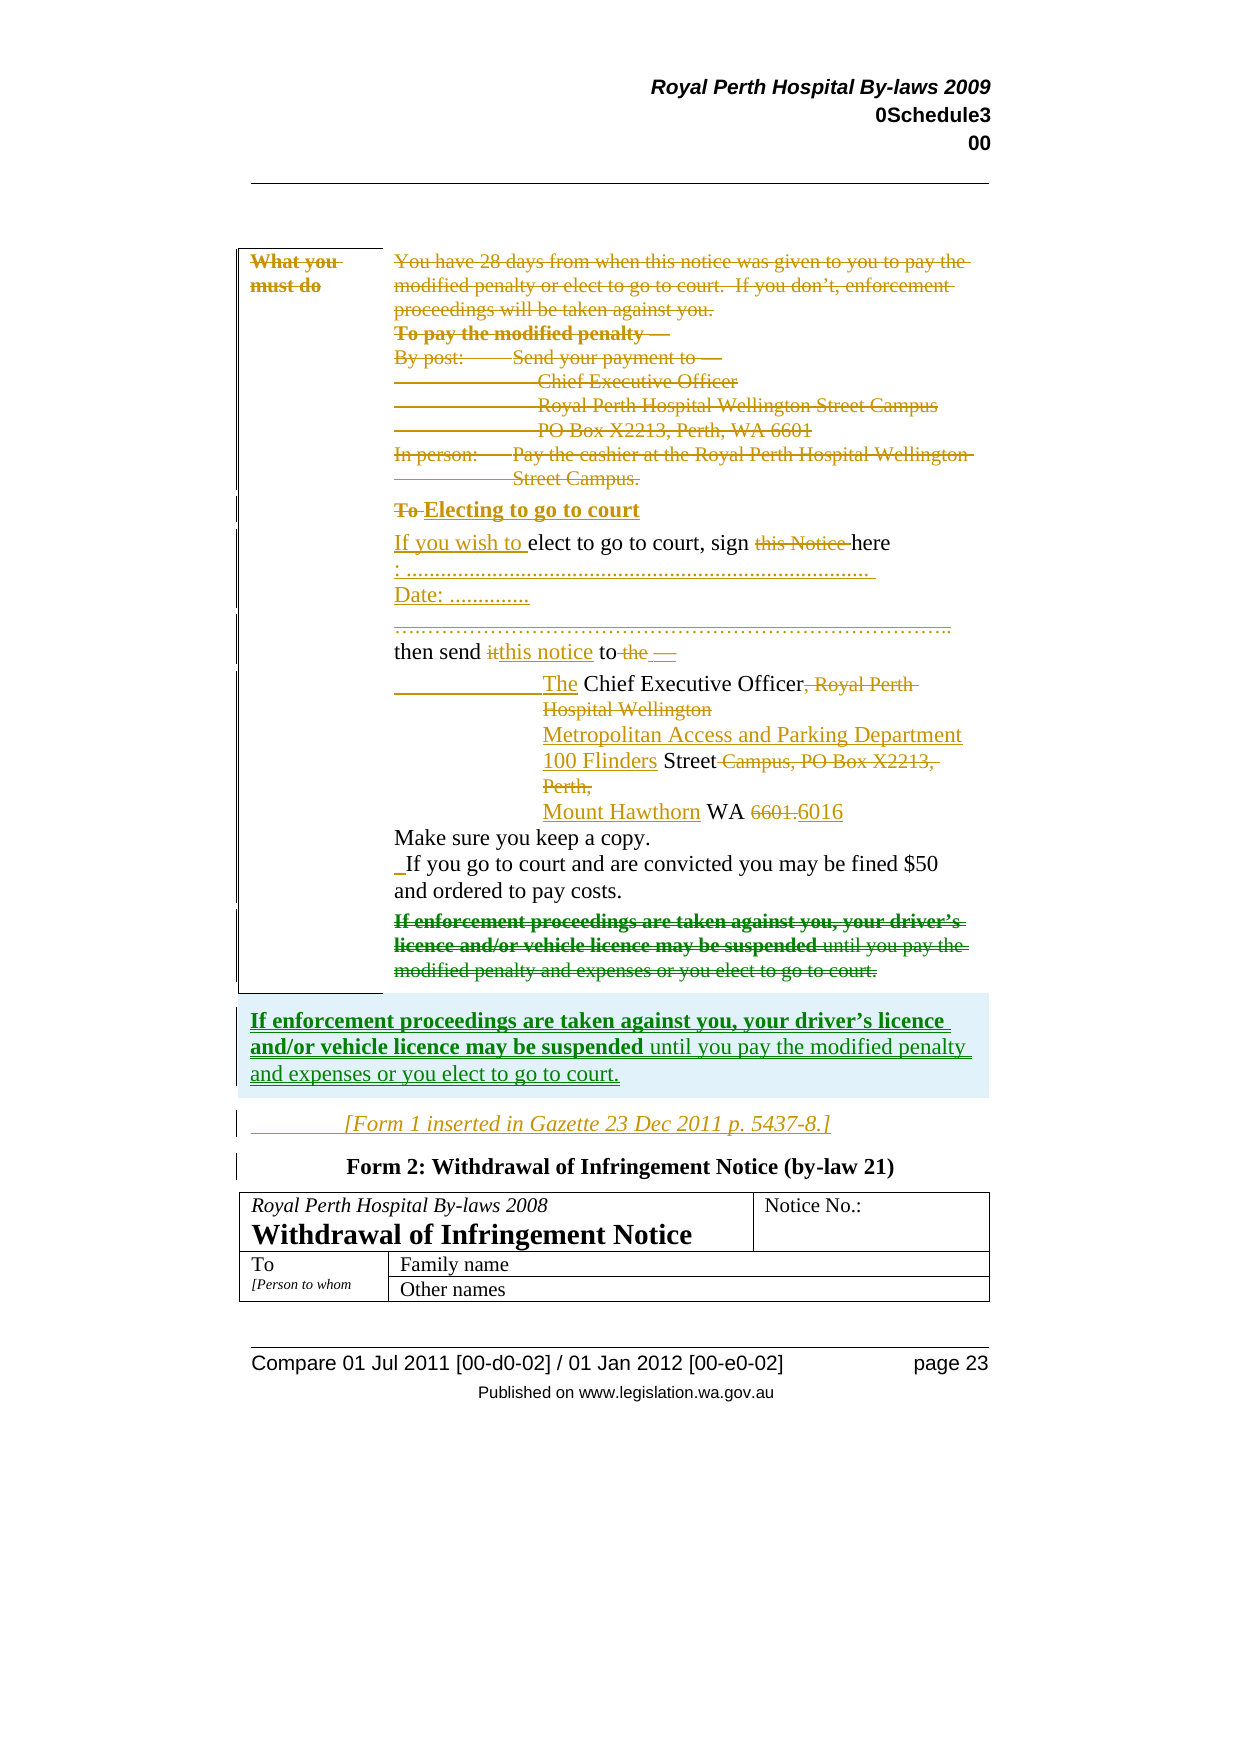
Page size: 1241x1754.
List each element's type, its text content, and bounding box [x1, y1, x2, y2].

table_header By-laws 2008 Withdrawal of Infringement Notice [240, 1193, 753, 1251]
table_cell [239, 249, 383, 993]
subtitle Form 2: Withdrawal of Infringement Notice (by-law 21) [251, 1153, 989, 1179]
table_cell elect to go to court, sign here then send to Chief Executive Officer Street Make sure you keep a copy. If you go to court and are convicted you may be fined $50 and ordered to pay costs. [383, 248, 989, 993]
table_cell Family name [389, 1252, 989, 1276]
table_header Notice No.: [754, 1193, 989, 1251]
table_cell Other names [389, 1277, 989, 1301]
table_cell To [Person to whom Infringement Notice was issued] [240, 1252, 388, 1301]
